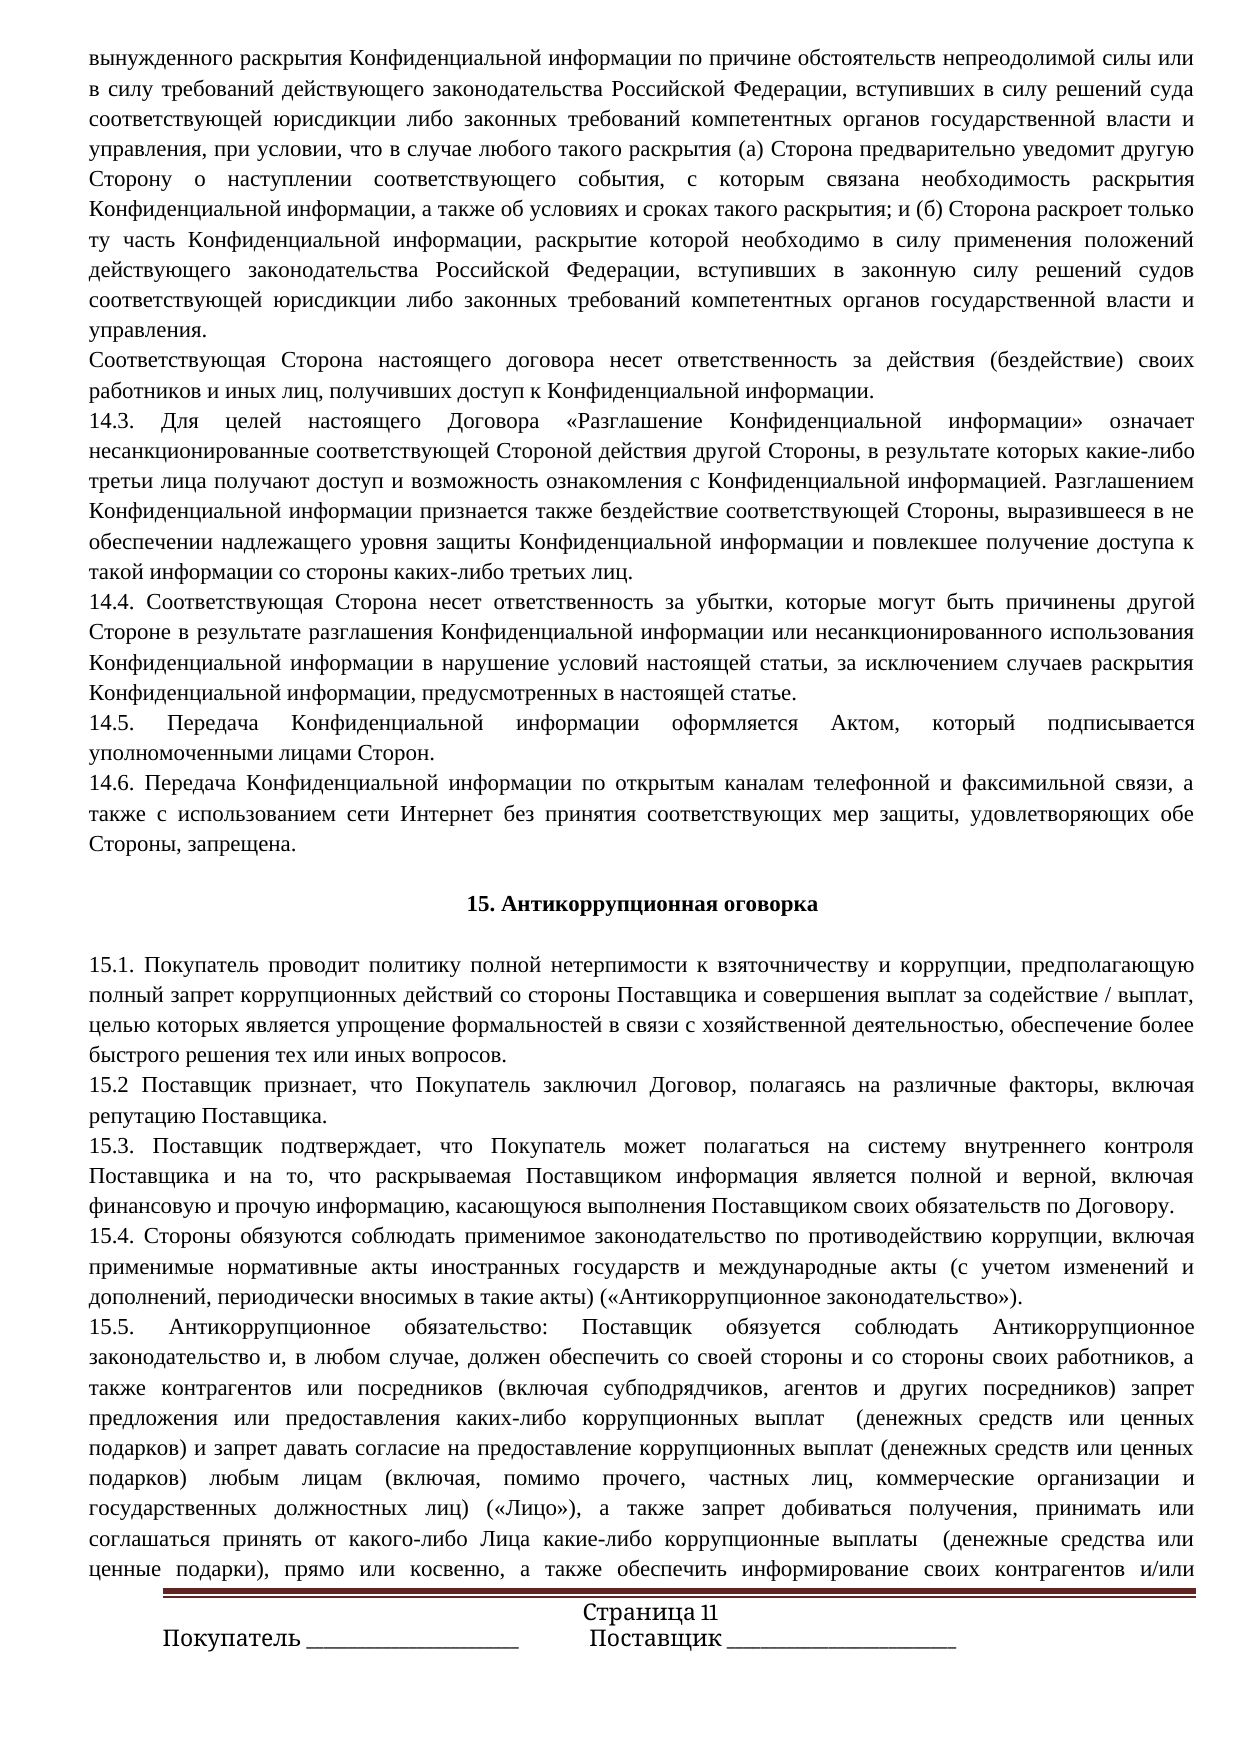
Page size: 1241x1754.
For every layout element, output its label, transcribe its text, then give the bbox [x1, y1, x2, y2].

text 15.1. Покупатель проводит политику полной нетерпимости к взяточничеству и коррупции, предполагающую полный запрет коррупционных действий со стороны Поставщика и совершения выплат за содействие / выплат, целью которых является упрощение формальностей в связи с хозяйственной деятельностью, обеспечение более быстрого решения тех или иных вопросов. [89, 951, 1196, 1068]
text 15.2 Поставщик признает, что Покупатель заключил Договор, полагаясь на различные факторы, включая репутацию Поставщика. [89, 1071, 1196, 1128]
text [89, 44, 1196, 343]
text 14.6. Передача Конфиденциальной информации по открытым каналам телефонной и факсимильной связи, а также с использованием сети Интернет без принятия соответствующих мер защиты, удовлетворяющих обе Стороны, запрещена. [89, 769, 1196, 856]
text 14.5. Передача Конфиденциальной информации оформляется Актом, который подписывается уполномоченными лицами Сторон. [89, 709, 1196, 766]
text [89, 1313, 1196, 1581]
text 15.4. Стороны обязуются соблюдать применимое законодательство по противодействию коррупции, включая применимые нормативные акты иностранных государств и международные акты (с учетом изменений и дополнений, периодически вносимых в такие акты) («Антикоррупционное законодательство»). [89, 1222, 1196, 1309]
text 15. Антикоррупционная оговорка [89, 890, 1196, 917]
text 15.3. Поставщик подтверждает, что Покупатель может полагаться на систему внутреннего контроля Поставщика и на то, что раскрываемая Поставщиком информация является полной и верной, включая финансовую и прочую информацию, касающуюся выполнения Поставщиком своих обязательств по Договору. [89, 1132, 1196, 1219]
text 14.3. Для целей настоящего Договора «Разглашение Конфиденциальной информации» означает несанкционированные соответствующей Стороной действия другой Стороны, в результате которых какие-либо третьи лица получают доступ и возможность ознакомления с Конфиденциальной информацией. Разглашением Конфиденциальной информации признается также бездействие соответствующей Стороны, выразившееся в не обеспечении надлежащего уровня защиты Конфиденциальной информации и повлекшее получение доступа к такой информации со стороны каких-либо третьих лиц. [89, 407, 1196, 584]
text Соответствующая Сторона настоящего договора несет ответственность за действия (бездействие) своих работников и иных лиц, получивших доступ к Конфиденциальной информации. [89, 346, 1196, 403]
text 14.4. Соответствующая Сторона несет ответственность за убытки, которые могут быть причинены другой Стороне в результате разглашения Конфиденциальной информации или несанкционированного использования Конфиденциальной информации в нарушение условий настоящей статьи, за исключением случаев раскрытия Конфиденциальной информации, предусмотренных в настоящей статье. [89, 588, 1196, 705]
